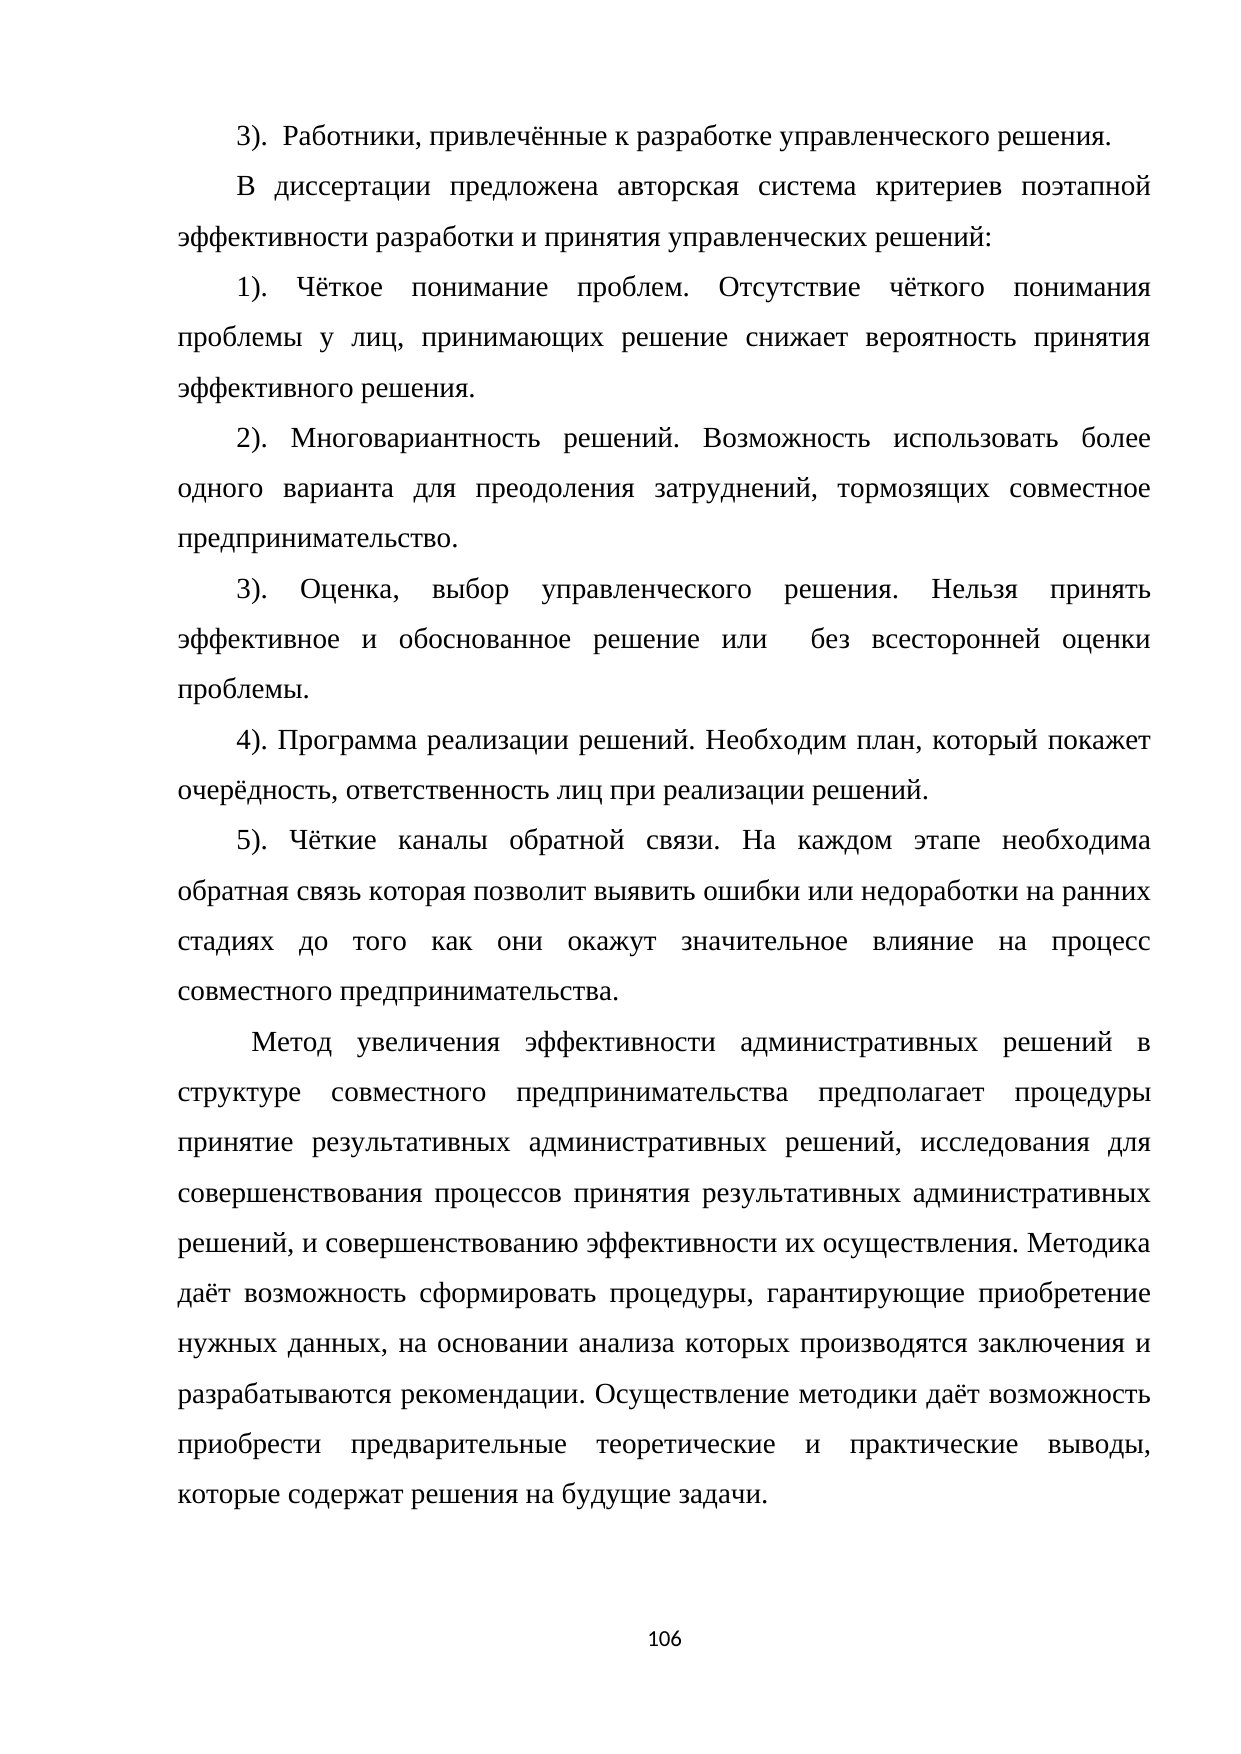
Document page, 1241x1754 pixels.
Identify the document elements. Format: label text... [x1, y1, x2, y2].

text 4). Программа реализации решений. Необходим план, который покажет очерёдность, ответственность лиц при реализации решений. [177, 722, 1152, 806]
text В диссертации предложена авторская система критериев поэтапной эффективности разработки и принятия управленческих решений: [177, 168, 1152, 252]
text 5). Чёткие каналы обратной связи. На каждом этапе необходима обратная связь которая позволит выявить ошибки или недоработки на ранних стадиях до того как они окажут значительное влияние на процесс совместного предпринимательства. [177, 822, 1152, 1007]
text Метод увеличения эффективности административных решений в структуре совместного предпринимательства предполагает процедуры принятие результативных административных решений, исследования для совершенствования процессов принятия результативных административных решений, и совершенствованию эффективности их осуществления. Методика даёт возможность сформировать процедуры, гарантирующие приобретение нужных данных, на основании анализа которых производятся заключения и разрабатываются рекомендации. Осуществление методики даёт возможность приобрести предварительные теоретические и практические выводы, которые содержат решения на будущие задачи. [177, 1024, 1152, 1510]
text 3). Оценка, выбор управленческого решения. Нельзя принять эффективное и обоснованное решение или без всесторонней оценки проблемы. [177, 571, 1152, 705]
text 1). Чёткое понимание проблем. Отсутствие чёткого понимания проблемы у лиц, принимающих решение снижает вероятность принятия эффективного решения. [177, 269, 1152, 403]
text 3). Работники, привлечённые к разработке управленческого решения. [177, 118, 1152, 152]
text 2). Многовариантность решений. Возможность использовать более одного варианта для преодоления затруднений, тормозящих совместное предпринимательство. [177, 420, 1152, 554]
